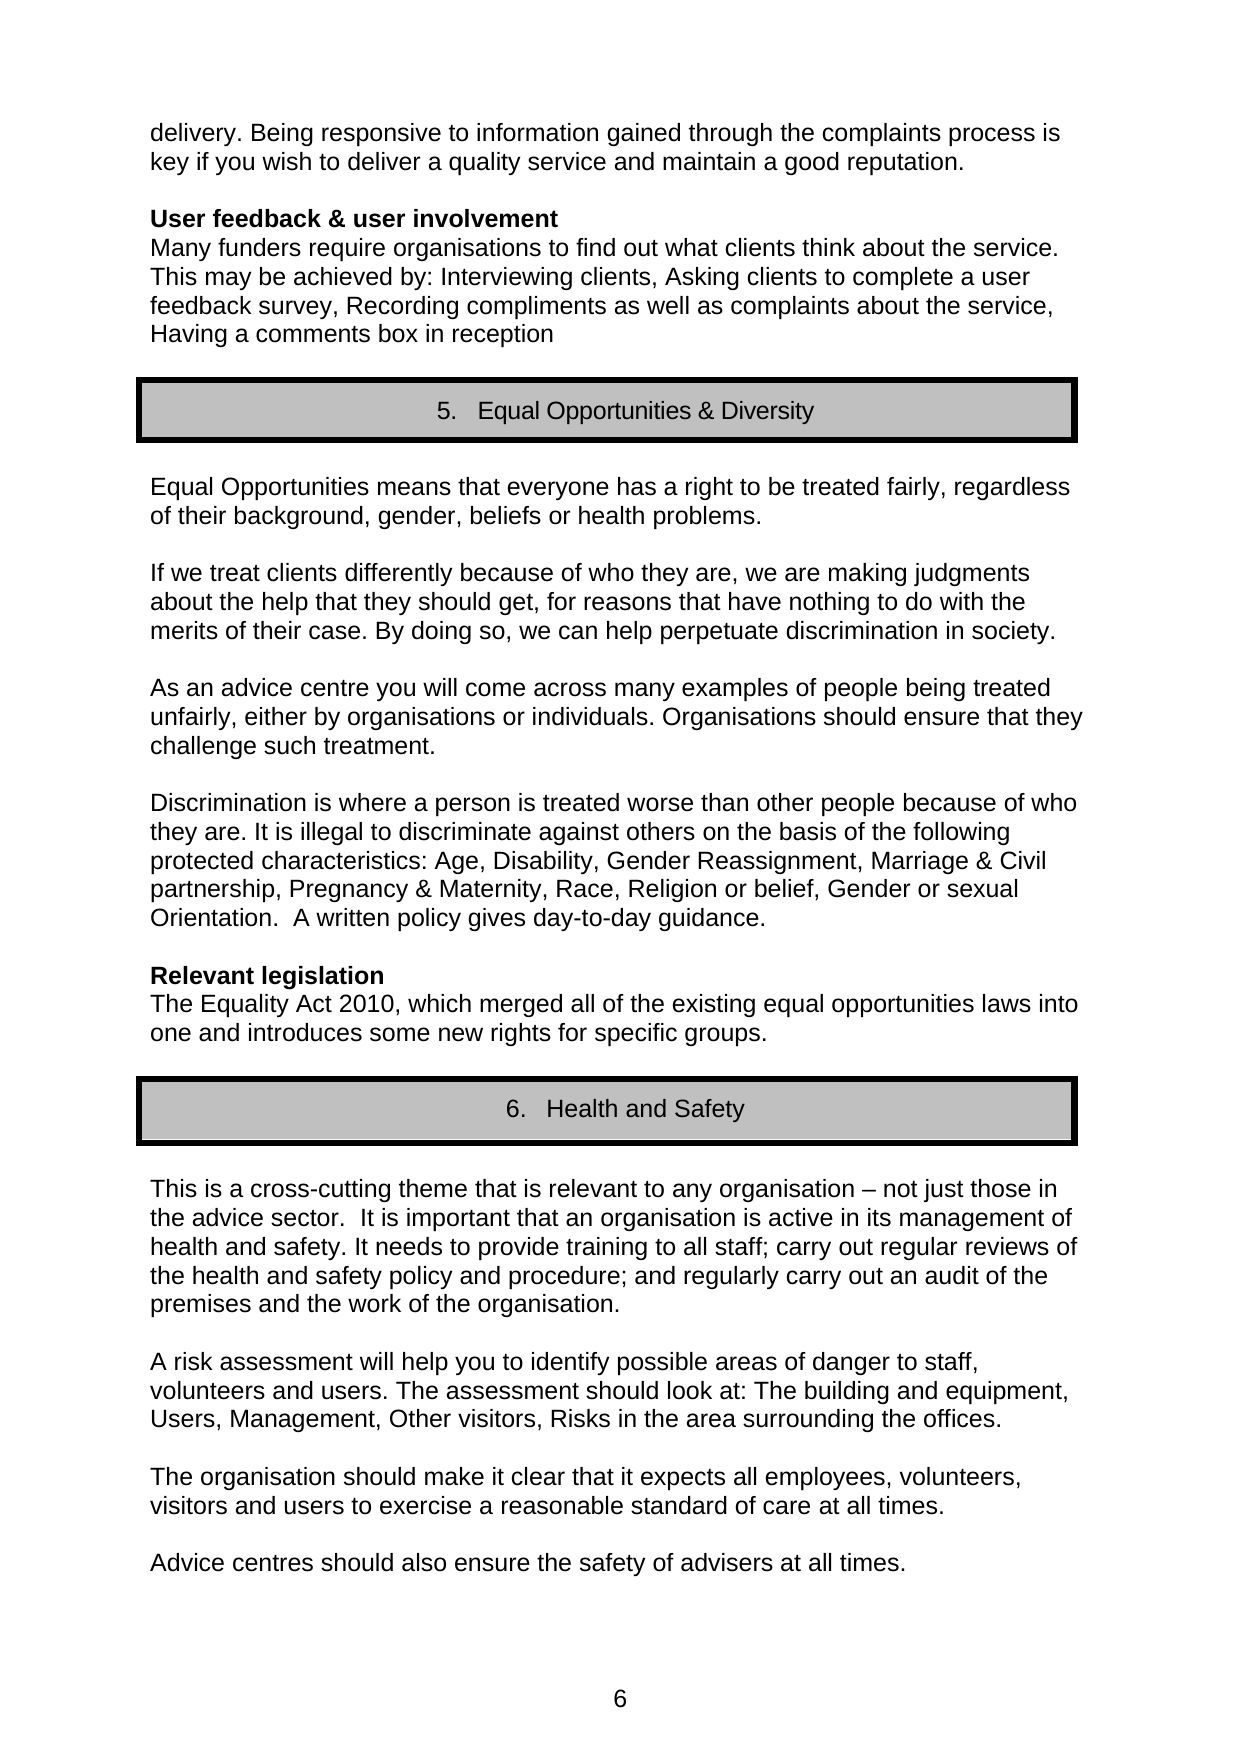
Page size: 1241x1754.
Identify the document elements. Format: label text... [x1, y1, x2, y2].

text A risk assessment will help you to identify possible areas of danger to staff, volunteers and users. The assessment should look at: The building and equipment, Users, Management, Other visitors, Risks in the area surrounding the offices. [150, 1347, 1090, 1433]
text Many funders require organisations to find out what clients think about the service. This may be achieved by: Interviewing clients, Asking clients to complete a user feedback survey, Recording compliments as well as complaints about the service, Having a comments box in reception [150, 233, 1090, 348]
text If we treat clients differently because of who they are, we are making judgments about the help that they should get, for reasons that have nothing to do with the merits of their case. By doing so, we can help perpetuate discrimination in society. [150, 558, 1090, 644]
text Equal Opportunities means that everyone has a right to be treated fairly, regardless of their background, gender, beliefs or health problems. [150, 472, 1090, 529]
text Discrimination is where a person is treated worse than other people because of who they are. It is illegal to discriminate against others on the basis of the following protected characteristics: Age, Disability, Gender Reassignment, Marriage & Civil partnership, Pregnancy & Maternity, Race, Religion or belief, Gender or sexual Orientation. A written policy gives day-to-day guidance. [150, 788, 1090, 932]
text This is a cross-cutting theme that is relevant to any organisation – not just those in the advice sector. It is important that an organisation is active in its management of health and safety. It needs to provide training to all staff; carry out regular reviews of the health and safety policy and procedure; and regularly carry out an audit of the premises and the work of the organisation. [150, 1174, 1090, 1318]
text The organisation should make it clear that it expects all employees, volunteers, visitors and users to exercise a reasonable standard of care at all times. [150, 1462, 1090, 1519]
text User feedback & user involvement [150, 204, 1090, 233]
table_header Equal Opportunities & Diversity [142, 383, 1071, 437]
text Relevant legislation [150, 961, 1090, 989]
table_header Health and Safety [142, 1082, 1071, 1139]
text Advice centres should also ensure the safety of advisers at all times. [150, 1548, 1090, 1577]
text As an advice centre you will come across many examples of people being treated unfairly, either by organisations or individuals. Organisations should ensure that they challenge such treatment. [150, 673, 1090, 759]
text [150, 118, 1090, 176]
text The Equality Act 2010, which merged all of the existing equal opportunities laws into one and introduces some new rights for specific groups. [150, 989, 1090, 1047]
